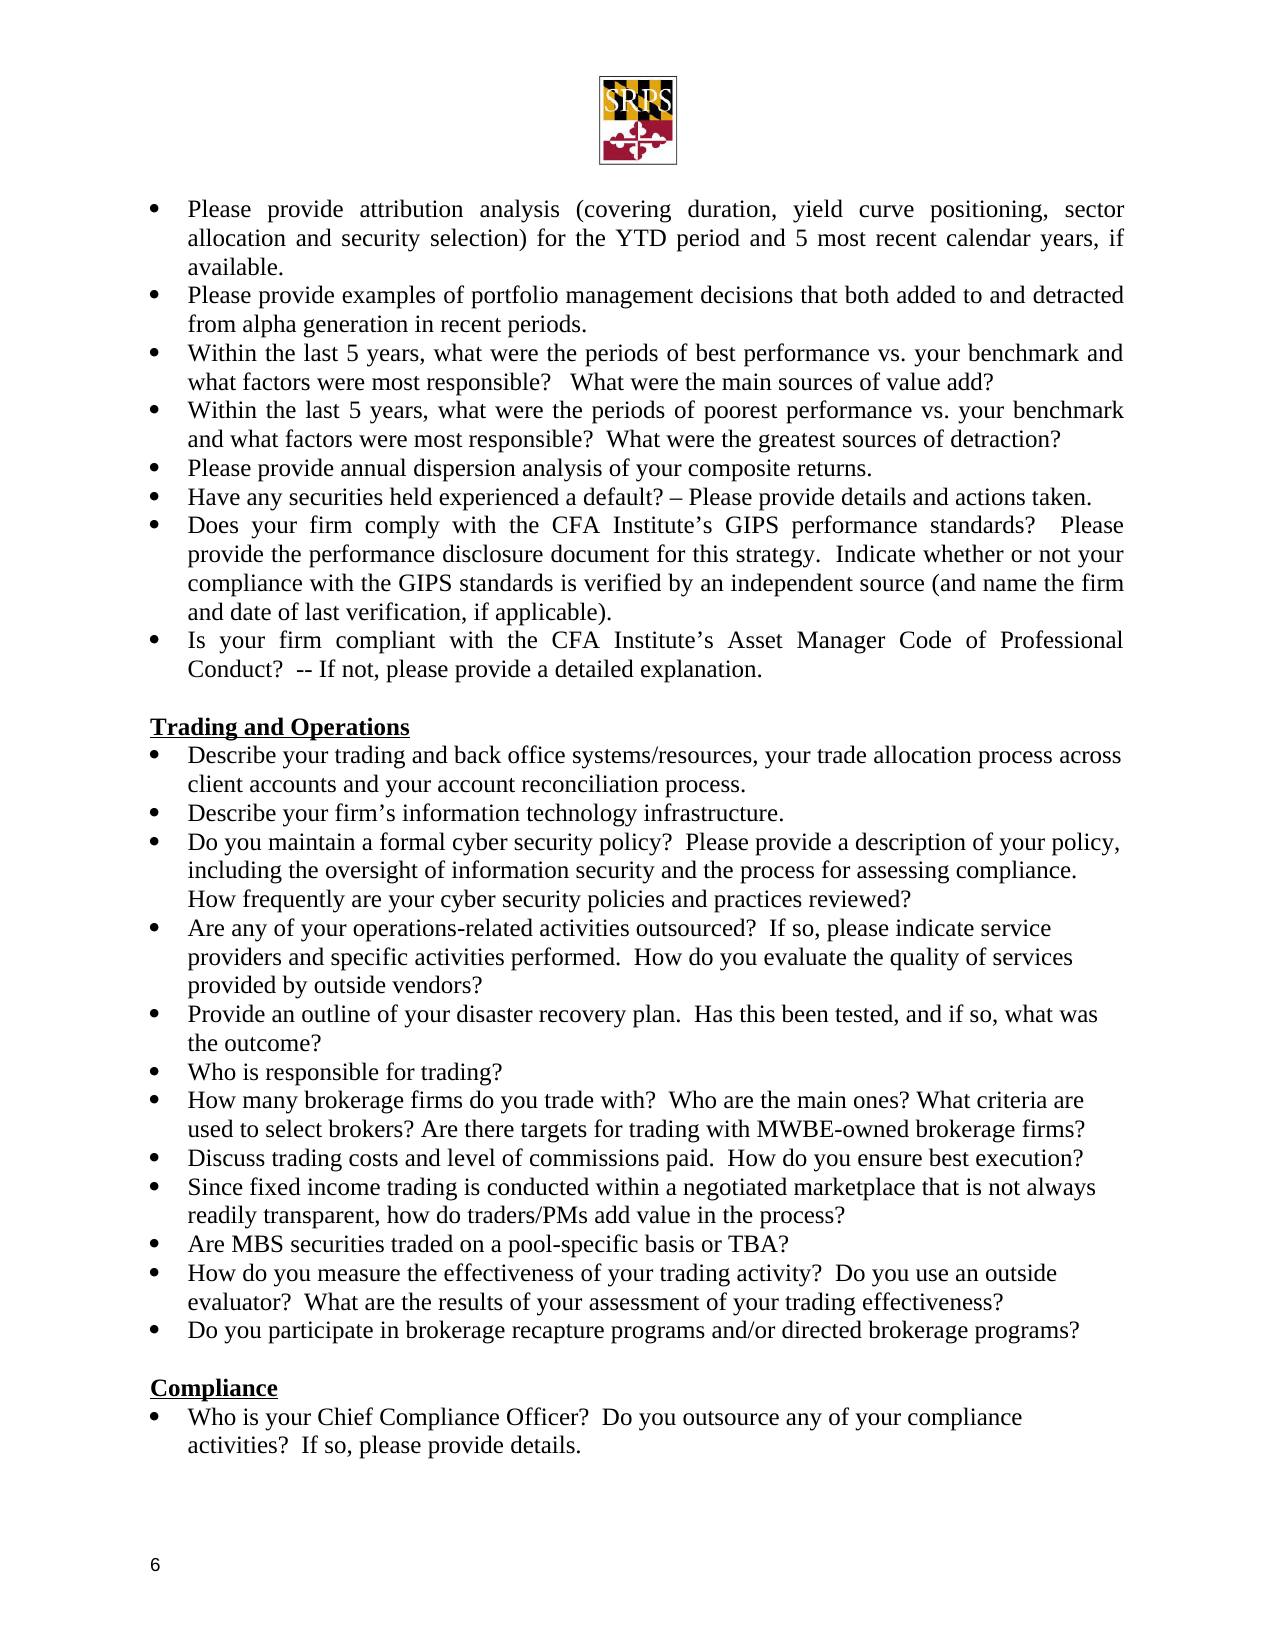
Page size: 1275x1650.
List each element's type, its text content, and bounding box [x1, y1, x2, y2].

list Are any of your operations-related activities outsourced? If so, please indicate service providers and specific activities performed. How do you evaluate the quality of services provided by outside vendors? [150, 913, 1125, 999]
list Have any securities held experienced a default? – Please provide details and actions taken. [150, 482, 1125, 510]
list Are MBS securities traded on a pool-specific basis or TBA? [150, 1229, 1125, 1258]
list Provide an outline of your disaster recovery plan. Has this been tested, and if so, what was the outcome? [150, 999, 1125, 1057]
list Do you maintain a formal cyber security policy? Please provide a description of your policy, including the oversight of information security and the process for assessing compliance. How frequently are your cyber security policies and practices reviewed? [150, 827, 1125, 913]
list Discuss trading costs and level of commissions paid. How do you ensure best execution? [150, 1143, 1125, 1172]
picture [597, 75, 678, 166]
list Describe your firm’s information technology infrastructure. [150, 798, 1125, 827]
list Who is your Chief Compliance Officer? Do you outsource any of your compliance activities? If so, please provide details. [150, 1402, 1125, 1459]
list Within the last 5 years, what were the periods of poorest performance vs. your benchmark and what factors were most responsible? What were the greatest sources of detraction? [150, 395, 1125, 453]
text Compliance [150, 1373, 1125, 1402]
list How many brokerage firms do you trade with? Who are the main ones? What criteria are used to select brokers? Are there targets for trading with MWBE-owned brokerage firms? [150, 1085, 1125, 1143]
list Is your firm compliant with the CFA Institute’s Asset Manager Code of Professional Conduct? -- If not, please provide a detailed explanation. [150, 625, 1125, 683]
text Trading and Operations [150, 712, 1125, 740]
list Please provide annual dispersion analysis of your composite returns. [150, 453, 1125, 482]
list How do you measure the effectiveness of your trading activity? Do you use an outside evaluator? What are the results of your assessment of your trading effectiveness? [150, 1258, 1125, 1315]
list Please provide attribution analysis (covering duration, yield curve positioning, sector allocation and security selection) for the YTD period and 5 most recent calendar years, if available. [150, 194, 1125, 280]
list Does your firm comply with the CFA Institute’s GIPS performance standards? Please provide the performance disclosure document for this strategy. Indicate whether or not your compliance with the GIPS standards is verified by an independent source (and name the firm and date of last verification, if applicable). [150, 510, 1125, 625]
list Since fixed income trading is conducted within a negotiated marketplace that is not always readily transparent, how do traders/PMs add value in the process? [150, 1172, 1125, 1229]
list Do you participate in brokerage recapture programs and/or directed brokerage programs? [150, 1315, 1125, 1344]
list Please provide examples of portfolio management decisions that both added to and detracted from alpha generation in recent periods. [150, 280, 1125, 338]
list Within the last 5 years, what were the periods of best performance vs. your benchmark and what factors were most responsible? What were the main sources of value add? [150, 338, 1125, 395]
list Who is responsible for trading? [150, 1057, 1125, 1085]
list Describe your trading and back office systems/resources, your trade allocation process across client accounts and your account reconciliation process. [150, 740, 1125, 798]
